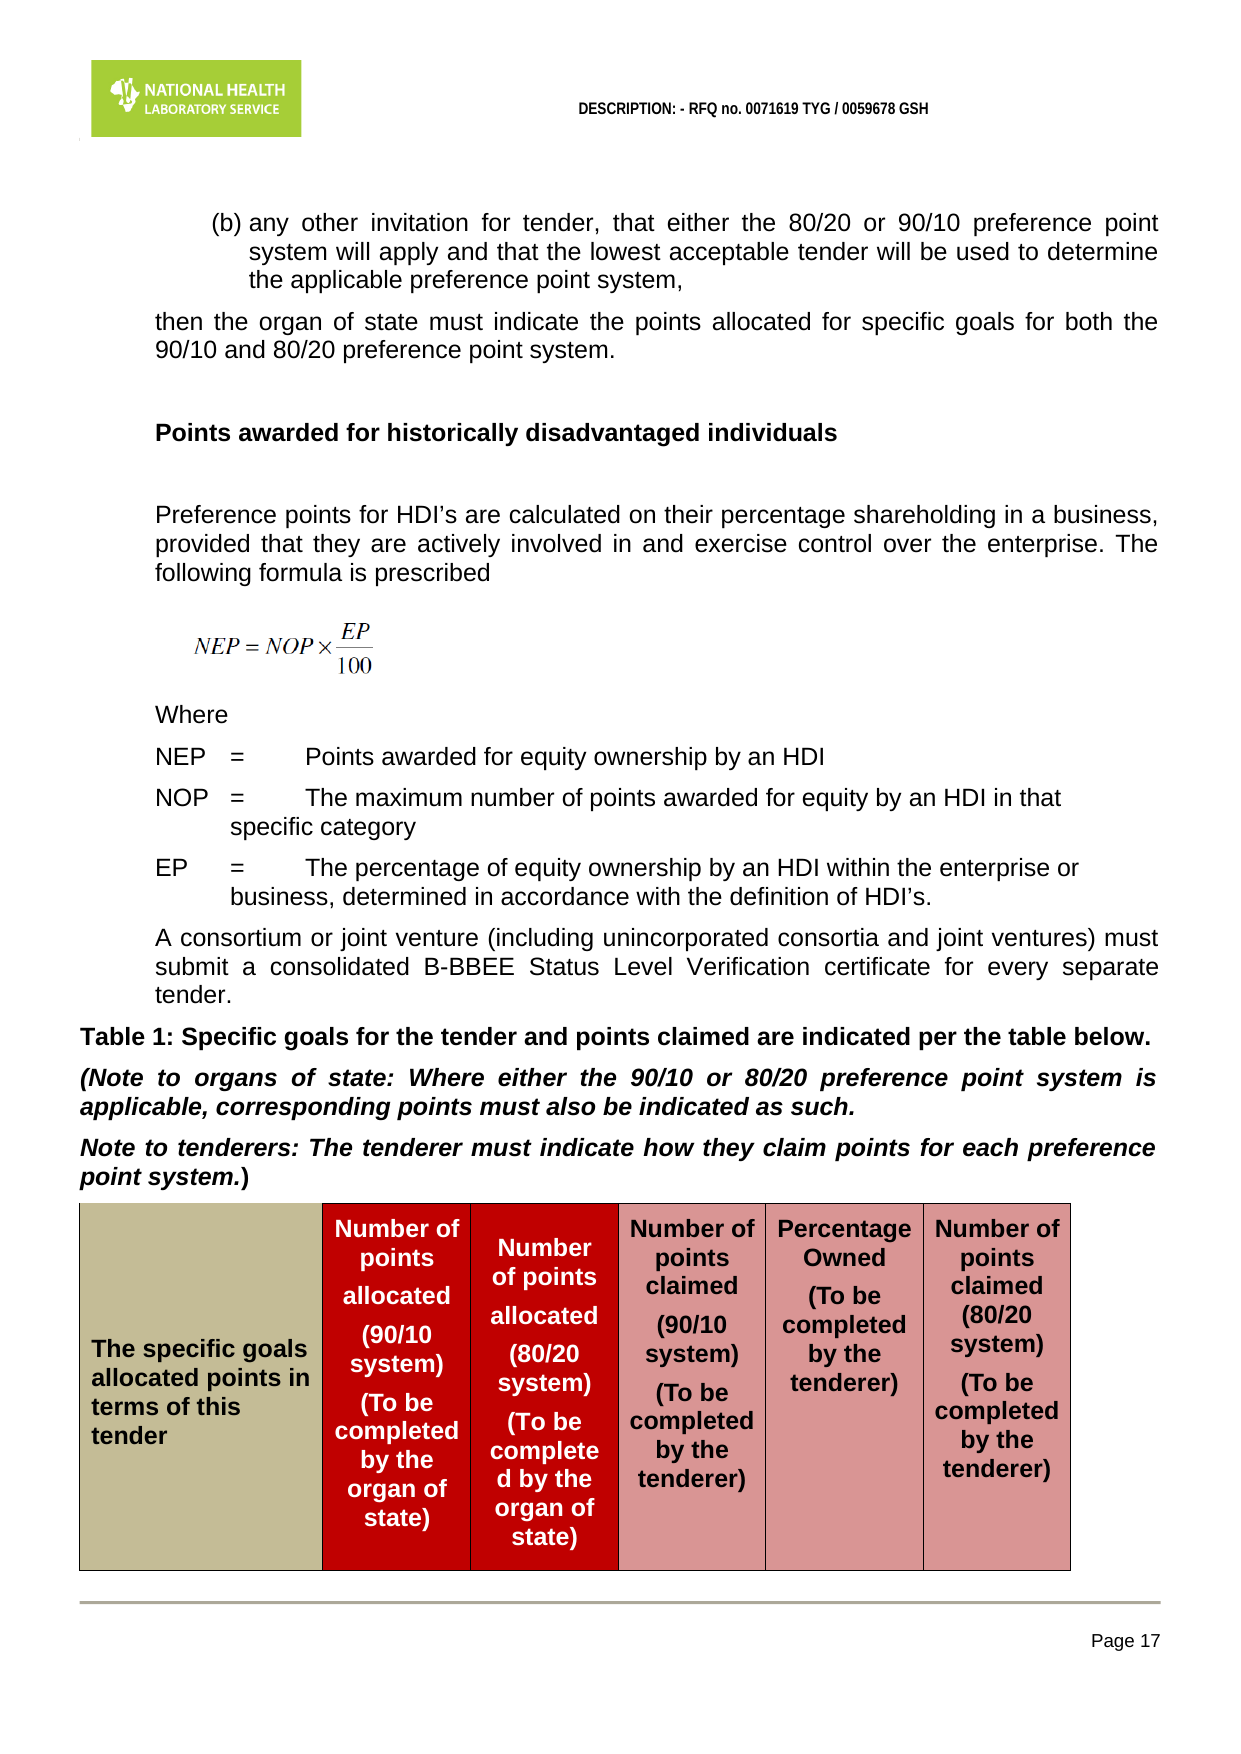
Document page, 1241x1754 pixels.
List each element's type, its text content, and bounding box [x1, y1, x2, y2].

text EP = The percentage of equity ownership by an HDI within the enterprise or business, determined in accordance with the definition of HDI’s. [80, 853, 1161, 910]
text (Note to organs of state: Where either the 90/10 or 80/20 preference point system is applicable, corresponding points must also be indicated as such. [80, 1063, 1161, 1120]
table_header Percentage Owned (To be completed by the tenderer) [766, 1204, 923, 1570]
text Preference points for HDI’s are calculated on their percentage shareholding in a business, provided that they are actively involved in and exercise control over the enterprise. The following formula is prescribed [155, 500, 1161, 587]
table_header Number of points claimed (80/20 system) (To be completed by the tenderer) [924, 1204, 1070, 1570]
text NEP = Points awarded for equity ownership by an HDI [155, 742, 1161, 770]
picture [154, 599, 408, 688]
text Table 1: Specific goals for the tender and points claimed are indicated per the table below. [80, 1022, 1161, 1050]
list any other invitation for tender, that either the 80/20 or 90/10 preference point system will apply and that the lowest acceptable tender will be used to determine the applicable preference point system, [211, 208, 1161, 294]
table_header Number of points allocated (80/20 system) (To be completed by the organ of state) [471, 1204, 618, 1570]
text Where [155, 700, 1161, 729]
table_header The specific goals allocated points in terms of this tender [80, 1203, 322, 1570]
text NOP = The maximum number of points awarded for equity by an HDI in that specific category [80, 783, 1161, 840]
picture [91, 60, 302, 137]
table_header Number of points claimed (90/10 system) (To be completed by the tenderer) [619, 1204, 765, 1570]
text Note to tenderers: The tenderer must indicate how they claim points for each preference point system.) [80, 1133, 1161, 1190]
text then the organ of state must indicate the points allocated for specific goals for both the 90/10 and 80/20 preference point system. [155, 307, 1161, 364]
text Points awarded for historically disadvantaged individuals [155, 418, 1161, 447]
text A consortium or joint venture (including unincorporated consortia and joint ventures) must submit a consolidated B-BBEE Status Level Verification certificate for every separate tender. [155, 923, 1161, 1009]
table_header Number of points allocated (90/10 system) (To be completed by the organ of state) [323, 1204, 470, 1570]
